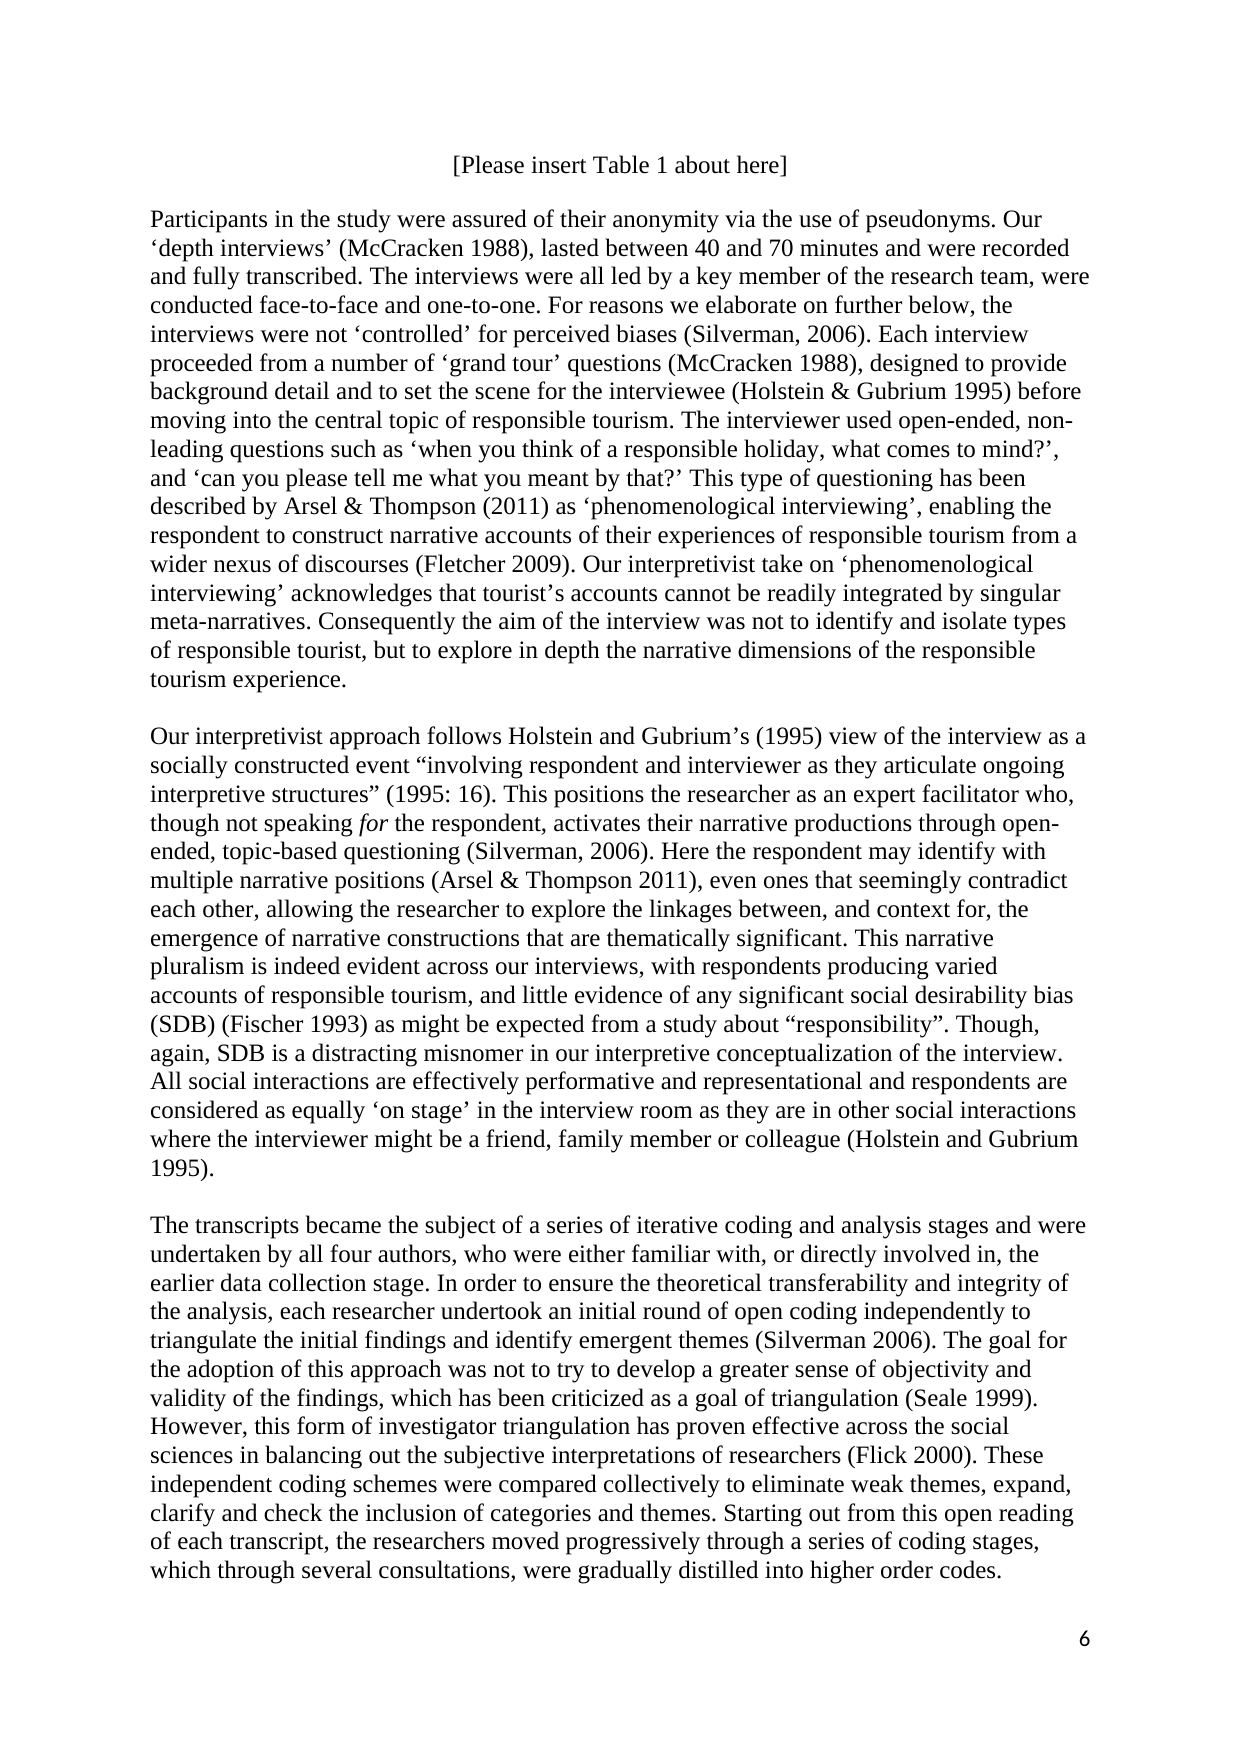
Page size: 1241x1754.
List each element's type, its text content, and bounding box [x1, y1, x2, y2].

text Participants in the study were assured of their anonymity via the use of pseudonyms. Our ‘depth interviews’ (McCracken 1988), lasted between 40 and 70 minutes and were recorded and fully transcribed. The interviews were all led by a key member of the research team, were conducted face-to-face and one-to-one. For reasons we elaborate on further below, the interviews were not ‘controlled’ for perceived biases (Silverman, 2006). Each interview proceeded from a number of ‘grand tour’ questions (McCracken 1988), designed to provide background detail and to set the scene for the interviewee (Holstein & Gubrium 1995) before moving into the central topic of responsible tourism. The interviewer used open-ended, non-leading questions such as ‘when you think of a responsible holiday, what comes to mind?’, and ‘can you please tell me what you meant by that?’ This type of questioning has been described by Arsel & Thompson (2011) as ‘phenomenological interviewing’, enabling the respondent to construct narrative accounts of their experiences of responsible tourism from a wider nexus of discourses (Fletcher 2009). Our interpretivist take on ‘phenomenological interviewing’ acknowledges that tourist’s accounts cannot be readily integrated by singular meta-narratives. Consequently the aim of the interview was not to identify and isolate types of responsible tourist, but to explore in depth the narrative dimensions of the responsible tourism experience. [150, 204, 1090, 693]
text [Please insert Table 1 about here] [150, 150, 1090, 179]
text Our interpretivist approach follows Holstein and Gubrium’s (1995) view of the interview as a socially constructed event “involving respondent and interviewer as they articulate ongoing interpretive structures” (1995: 16). This positions the researcher as an expert facilitator who, though not speaking for the respondent, activates their narrative productions through open-ended, topic-based questioning (Silverman, 2006). Here the respondent may identify with multiple narrative positions (Arsel & Thompson 2011), even ones that seemingly contradict each other, allowing the researcher to explore the linkages between, and context for, the emergence of narrative constructions that are thematically significant. This narrative pluralism is indeed evident across our interviews, with respondents producing varied accounts of responsible tourism, and little evidence of any significant social desirability bias (SDB) (Fischer 1993) as might be expected from a study about “responsibility”. Though, again, SDB is a distracting misnomer in our interpretive conceptualization of the interview. All social interactions are effectively performative and representational and respondents are considered as equally ‘on stage’ in the interview room as they are in other social interactions where the interviewer might be a friend, family member or colleague (Holstein and Gubrium 1995). [150, 721, 1090, 1181]
text The transcripts became the subject of a series of iterative coding and analysis stages and were undertaken by all four authors, who were either familiar with, or directly involved in, the earlier data collection stage. In order to ensure the theoretical transferability and integrity of the analysis, each researcher undertook an initial round of open coding independently to triangulate the initial findings and identify emergent themes (Silverman 2006). The goal for the adoption of this approach was not to try to develop a greater sense of objectivity and validity of the findings, which has been criticized as a goal of triangulation (Seale 1999). However, this form of investigator triangulation has proven effective across the social sciences in balancing out the subjective interpretations of researchers (Flick 2000). These independent coding schemes were compared collectively to eliminate weak themes, expand, clarify and check the inclusion of categories and themes. Starting out from this open reading of each transcript, the researchers moved progressively through a series of coding stages, which through several consultations, were gradually distilled into higher order codes. [150, 1210, 1090, 1584]
